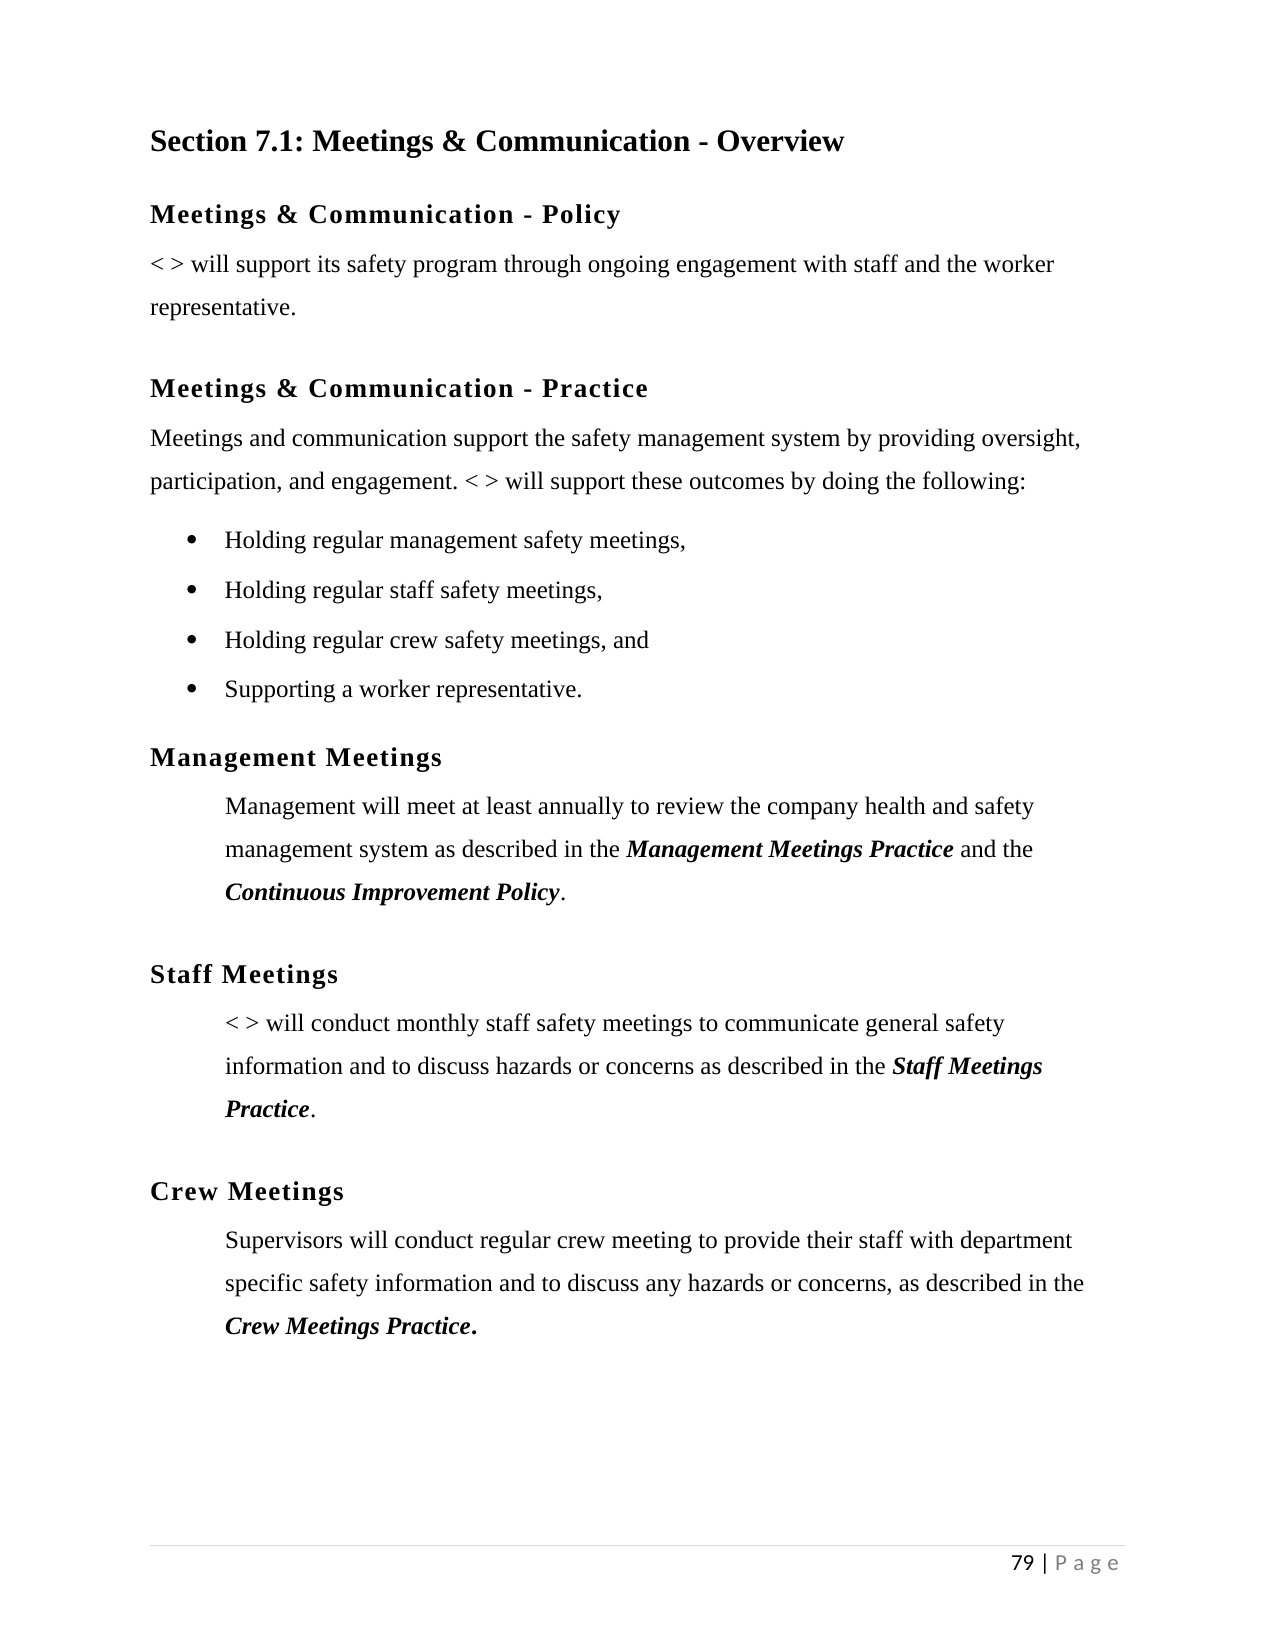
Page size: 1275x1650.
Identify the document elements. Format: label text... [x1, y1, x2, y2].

list Holding regular staff safety meetings, [187, 575, 1125, 604]
list Supporting a worker representative. [187, 674, 1125, 703]
text < > will support its safety program through ongoing engagement with staff and the worker representative. [150, 249, 1125, 321]
subtitle Management Meetings [150, 741, 1125, 772]
list Holding regular crew safety meetings, and [187, 625, 1125, 653]
text Meetings and communication support the safety management system by providing oversight, participation, and engagement. < > will support these outcomes by doing the following: [150, 423, 1125, 494]
subtitle Crew Meetings [150, 1175, 1125, 1206]
text Supervisors will conduct regular crew meeting to provide their staff with department specific safety information and to discuss any hazards or concerns, as described in the Crew Meetings Practice. [225, 1225, 1125, 1340]
subtitle Staff Meetings [150, 958, 1125, 989]
subtitle Meetings & Communication - Practice [150, 372, 1125, 404]
text < > will conduct monthly staff safety meetings to communicate general safety information and to discuss hazards or concerns as described in the Staff Meetings Practice. [225, 1008, 1125, 1123]
text Management will meet at least annually to review the company health and safety management system as described in the Management Meetings Practice and the Continuous Improvement Policy. [225, 791, 1125, 906]
subtitle Section 7.1: Meetings & Communication - Overview [150, 122, 1125, 158]
subtitle Meetings & Communication - Policy [150, 198, 1125, 230]
list Holding regular management safety meetings, [187, 526, 1125, 554]
